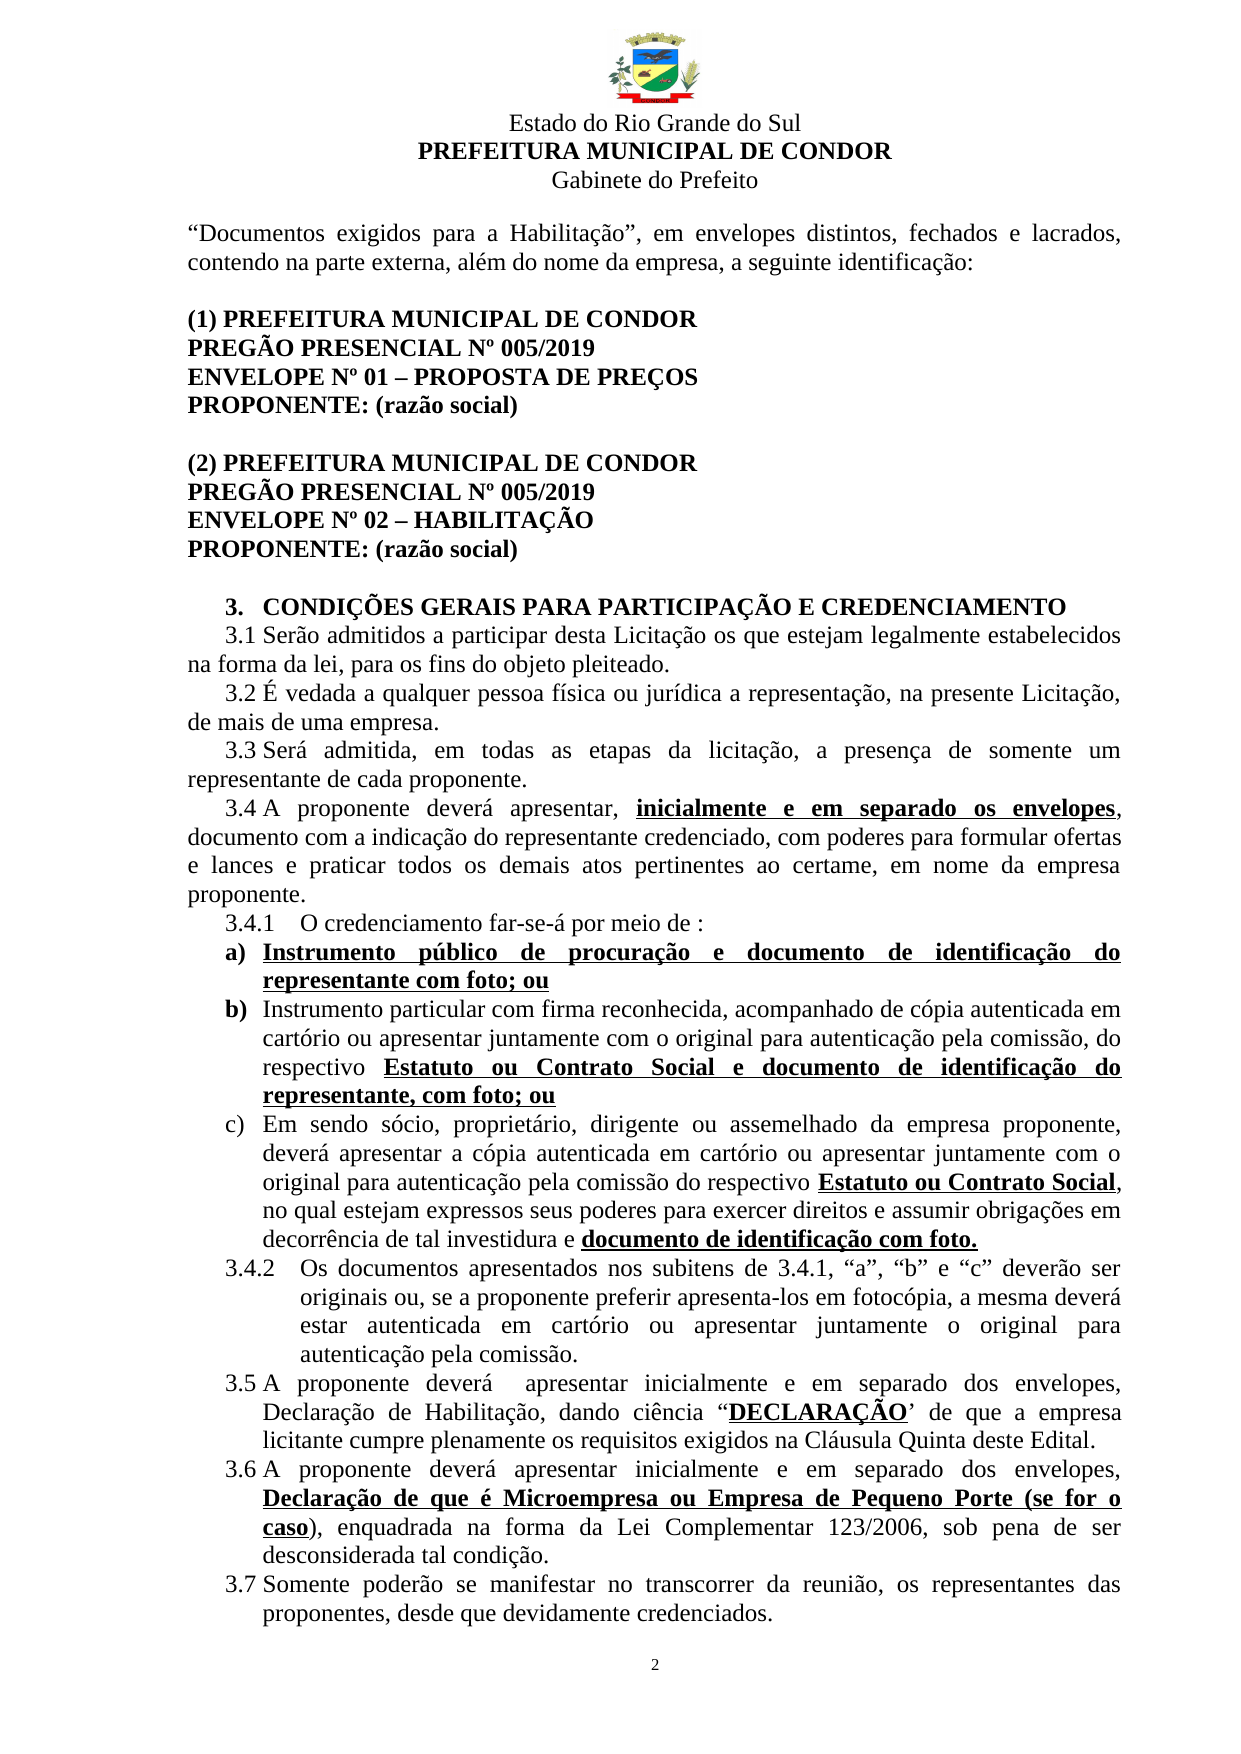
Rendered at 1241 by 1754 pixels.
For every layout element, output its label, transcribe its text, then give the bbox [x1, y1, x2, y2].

picture [607, 29, 703, 108]
list Somente poderão se manifestar no transcorrer da reunião, os representantes das proponentes, desde que devidamente credenciados. [225, 1569, 1122, 1627]
list Será admitida, em todas as etapas da licitação, a presença de somente um representante de cada proponente. [187, 736, 1122, 793]
list Os documentos apresentados nos subitens de 3.4.1, “a”, “b” e “c” deverão ser originais ou, se a proponente preferir apresenta-los em fotocópia, a mesma deverá estar autenticada em cartório ou apresentar juntamente o original para autenticação pela comissão. [225, 1253, 1122, 1368]
text PREGÃO PRESENCIAL Nº 005/2019 [187, 333, 1122, 362]
list Instrumento particular com firma reconhecida, acompanhado de cópia autenticada em cartório ou apresentar juntamente com o original para autenticação pela comissão, do respectivo Estatuto ou Contrato Social e documento de identificação do representante, com foto; ou [225, 994, 1122, 1109]
text PREGÃO PRESENCIAL Nº 005/2019 [187, 477, 1122, 506]
text (2) PREFEITURA MUNICIPAL DE CONDOR [187, 448, 1122, 477]
list Serão admitidos a participar desta Licitação os que estejam legalmente estabelecidos na forma da lei, para os fins do objeto pleiteado. [187, 621, 1122, 678]
list O credenciamento far-se-á por meio de : [187, 908, 1122, 937]
list É vedada a qualquer pessoa física ou jurídica a representação, na presente Licitação, de mais de uma empresa. [187, 678, 1122, 736]
list CONDIÇÕES GERAIS PARA PARTICIPAÇÃO E CREDENCIAMENTO [225, 592, 1122, 621]
text (1) PREFEITURA MUNICIPAL DE CONDOR [187, 304, 1122, 333]
list A proponente deverá apresentar inicialmente e em separado dos envelopes, Declaração de que é Microempresa ou Empresa de Pequeno Porte (se for o caso), enquadrada na forma da Lei Complementar 123/2006, sob pena de ser desconsiderada tal condição. [225, 1454, 1122, 1569]
text ENVELOPE Nº 01 – PROPOSTA DE PREÇOS [187, 362, 1122, 391]
list A proponente deverá apresentar inicialmente e em separado dos envelopes, Declaração de Habilitação, dando ciência “DECLARAÇÃO’ de que a empresa licitante cumpre plenamente os requisitos exigidos na Cláusula Quinta deste Edital. [225, 1368, 1122, 1454]
list Instrumento público de procuração e documento de identificação do representante com foto; ou [225, 937, 1122, 994]
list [187, 218, 1122, 276]
text PROPONENTE: (razão social) [187, 534, 1122, 563]
text PROPONENTE: (razão social) [187, 391, 1122, 419]
text ENVELOPE Nº 02 – HABILITAÇÃO [187, 506, 1122, 534]
list A proponente deverá apresentar, inicialmente e em separado os envelopes, documento com a indicação do representante credenciado, com poderes para formular ofertas e lances e praticar todos os demais atos pertinentes ao certame, em nome da empresa proponente. [187, 793, 1122, 908]
list Em sendo sócio, proprietário, dirigente ou assemelhado da empresa proponente, deverá apresentar a cópia autenticada em cartório ou apresentar juntamente com o original para autenticação pela comissão do respectivo Estatuto ou Contrato Social, no qual estejam expressos seus poderes para exercer direitos e assumir obrigações em decorrência de tal investidura e documento de identificação com foto. [225, 1109, 1122, 1253]
